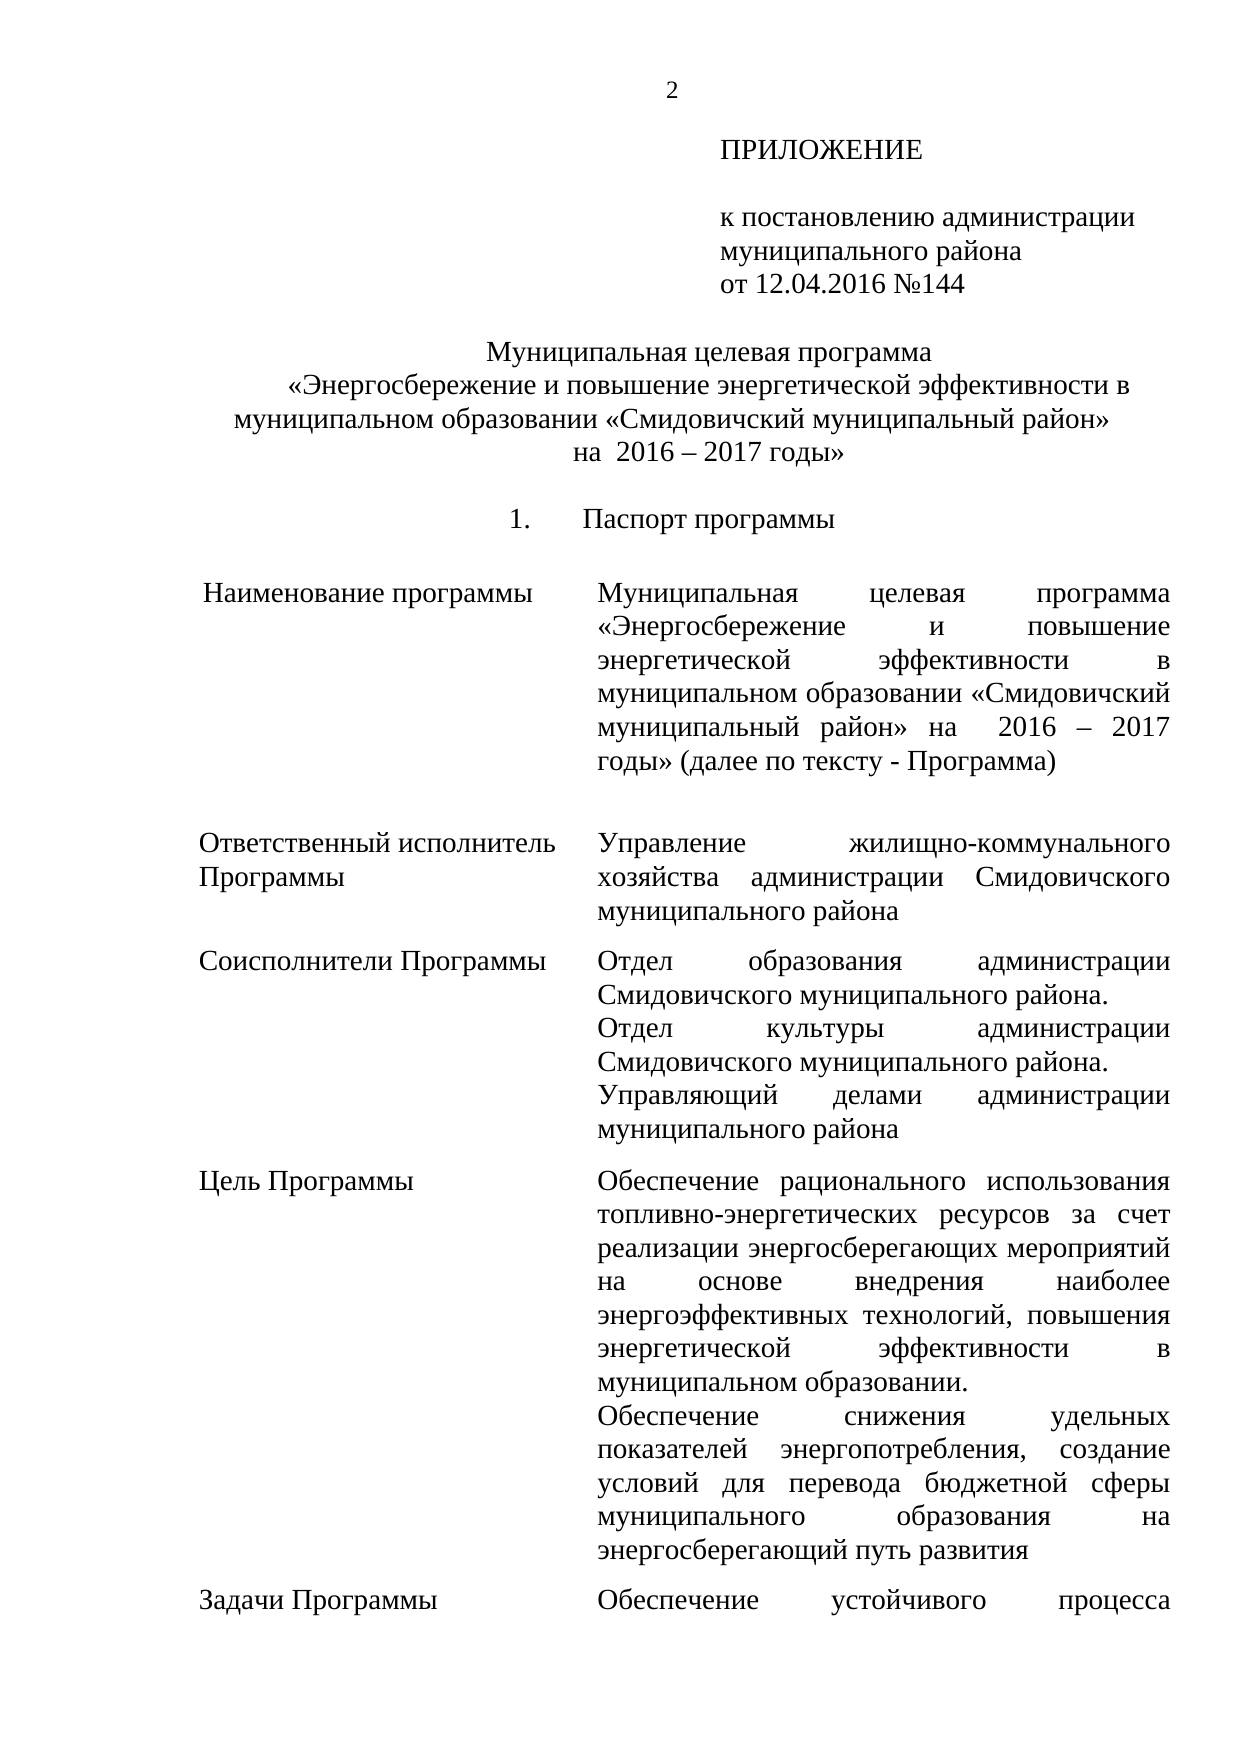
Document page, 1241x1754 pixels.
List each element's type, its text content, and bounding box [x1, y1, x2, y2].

text «Энергосбережение и повышение энергетической эффективности в муниципальном образовании «Смидовичский муниципальный район» [177, 367, 1167, 434]
table_cell Обеспечение рационального использования топливно-энергетических ресурсов за счет реализации энергосберегающих мероприятий на основе внедрения наиболее энергоэффективных технологий, повышения энергетической эффективности в муниципальном образовании. Обеспечение снижения удельных показателей энергопотребления, создание условий для перевода бюджетной сферы муниципального образования на энергосберегающий путь развития [586, 1156, 1177, 1576]
table_cell Управление жилищно-коммунального хозяйства администрации Смидовичского муниципального района [586, 819, 1177, 937]
table_header Муниципальная целевая программа «Энергосбережение и повышение энергетической эффективности в муниципальном образовании «Смидовичский муниципальный район» на 2016 – 2017 годы» (далее по тексту - Программа) [586, 569, 1177, 819]
table_header Наименование программы [188, 569, 586, 819]
table_cell Отдел образования администрации Смидовичского муниципального района. Отдел культуры администрации Смидовичского муниципального района. Управляющий делами администрации муниципального района [586, 937, 1177, 1156]
table_cell Задачи Программы [188, 1576, 586, 1627]
table_header ПРИЛОЖЕНИЕ к постановлению администрации муниципального района от 12.04.2016 №144 [709, 133, 1152, 300]
table_cell Соисполнители Программы [188, 937, 586, 1156]
table_cell Цель Программы [188, 1156, 586, 1576]
table_cell Ответственный исполнитель Программы [188, 819, 586, 937]
text Муниципальная целевая программа [177, 334, 1167, 367]
list Паспорт программы [177, 501, 1167, 535]
text на 2016 – 2017 годы» [177, 434, 1167, 468]
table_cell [586, 1576, 1177, 1627]
